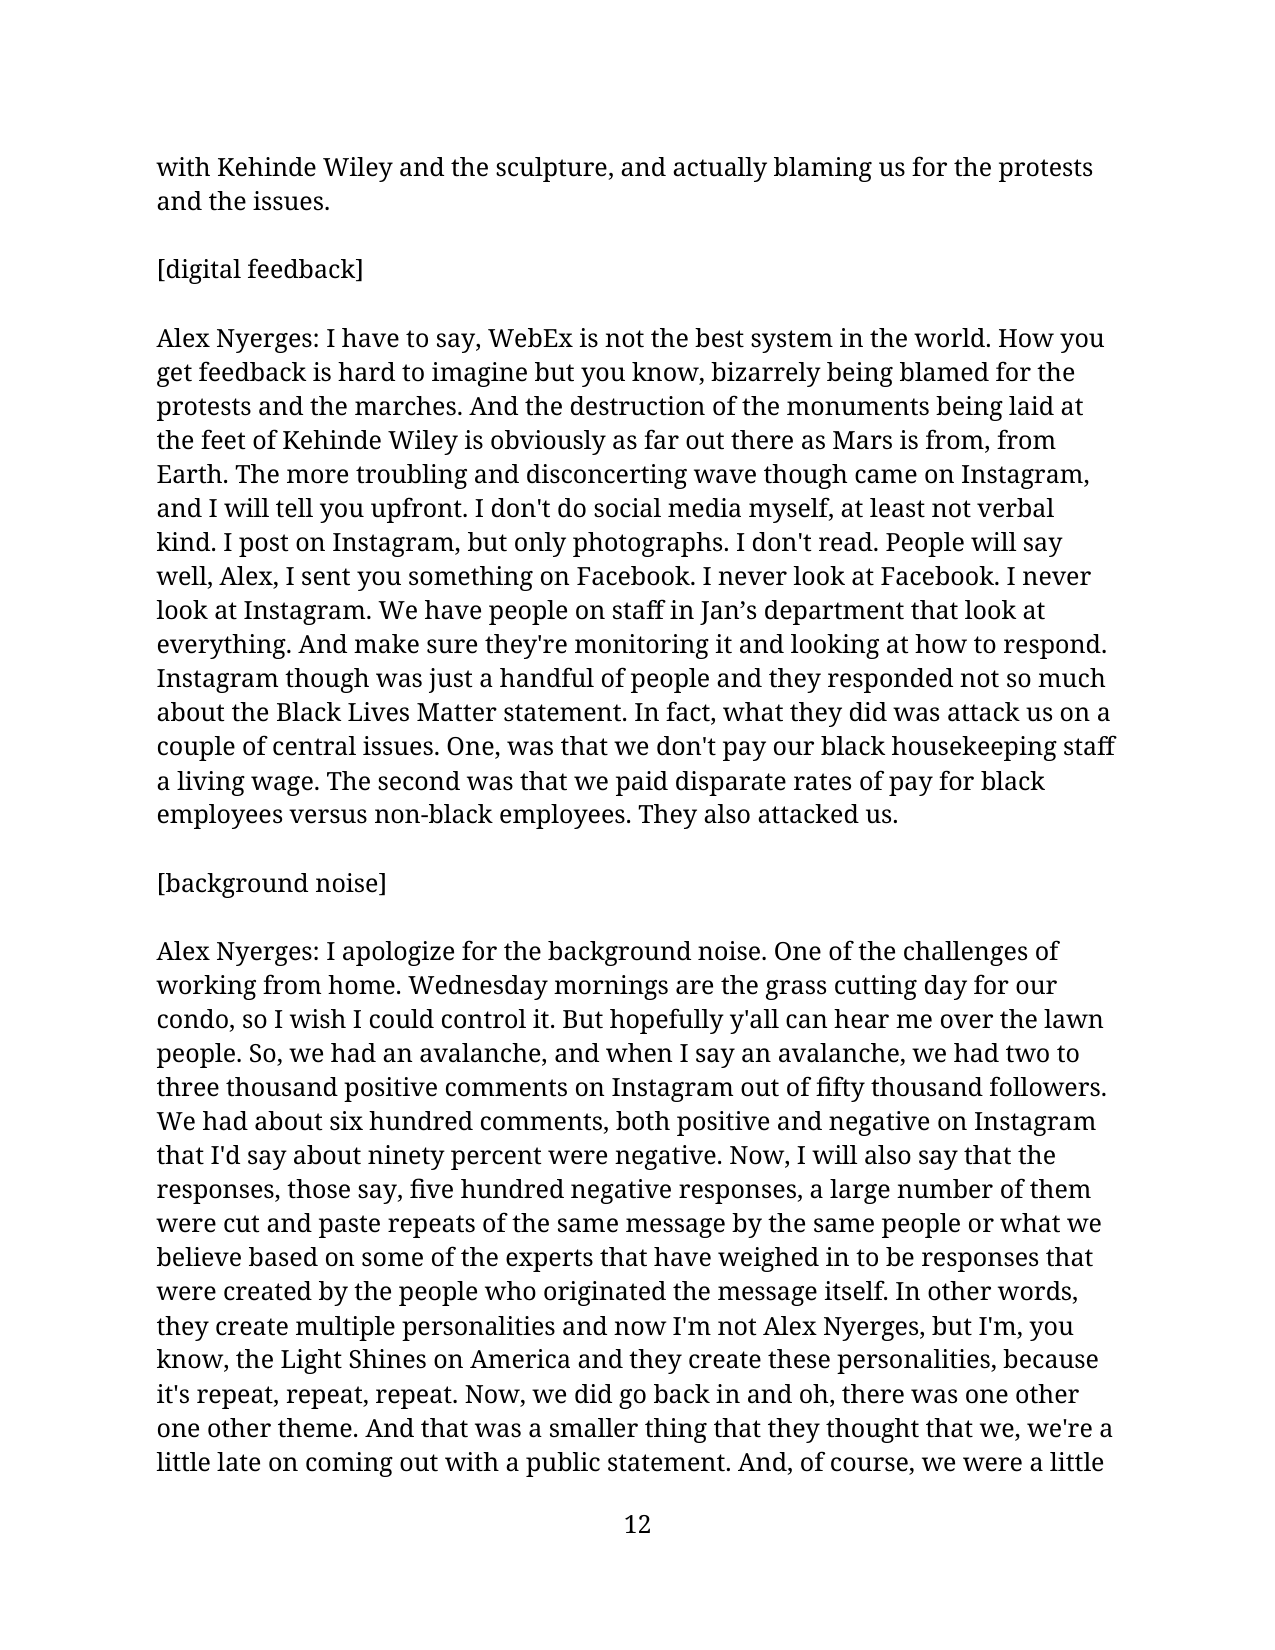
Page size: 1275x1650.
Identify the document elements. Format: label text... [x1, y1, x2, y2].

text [156, 933, 1118, 1478]
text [156, 150, 1118, 218]
text [digital feedback] [156, 252, 1118, 286]
text [background noise] [156, 865, 1118, 899]
text Alex Nyerges: I have to say, WebEx is not the best system in the world. How you get feedback is hard to imagine but you know, bizarrely being blamed for the protests and the marches. And the destruction of the monuments being laid at the feet of Kehinde Wiley is obviously as far out there as Mars is from, from Earth. The more troubling and disconcerting wave though came on Instagram, and I will tell you upfront. I don't do social media myself, at least not verbal kind. I post on Instagram, but only photographs. I don't read. People will say well, Alex, I sent you something on Facebook. I never look at Facebook. I never look at Instagram. We have people on staff in Jan’s department that look at everything. And make sure they're monitoring it and looking at how to respond. Instagram though was just a handful of people and they responded not so much about the Black Lives Matter statement. In fact, what they did was attack us on a couple of central issues. One, was that we don't pay our black housekeeping staff a living wage. The second was that we paid disparate rates of pay for black employees versus non-black employees. They also attacked us. [156, 320, 1118, 831]
